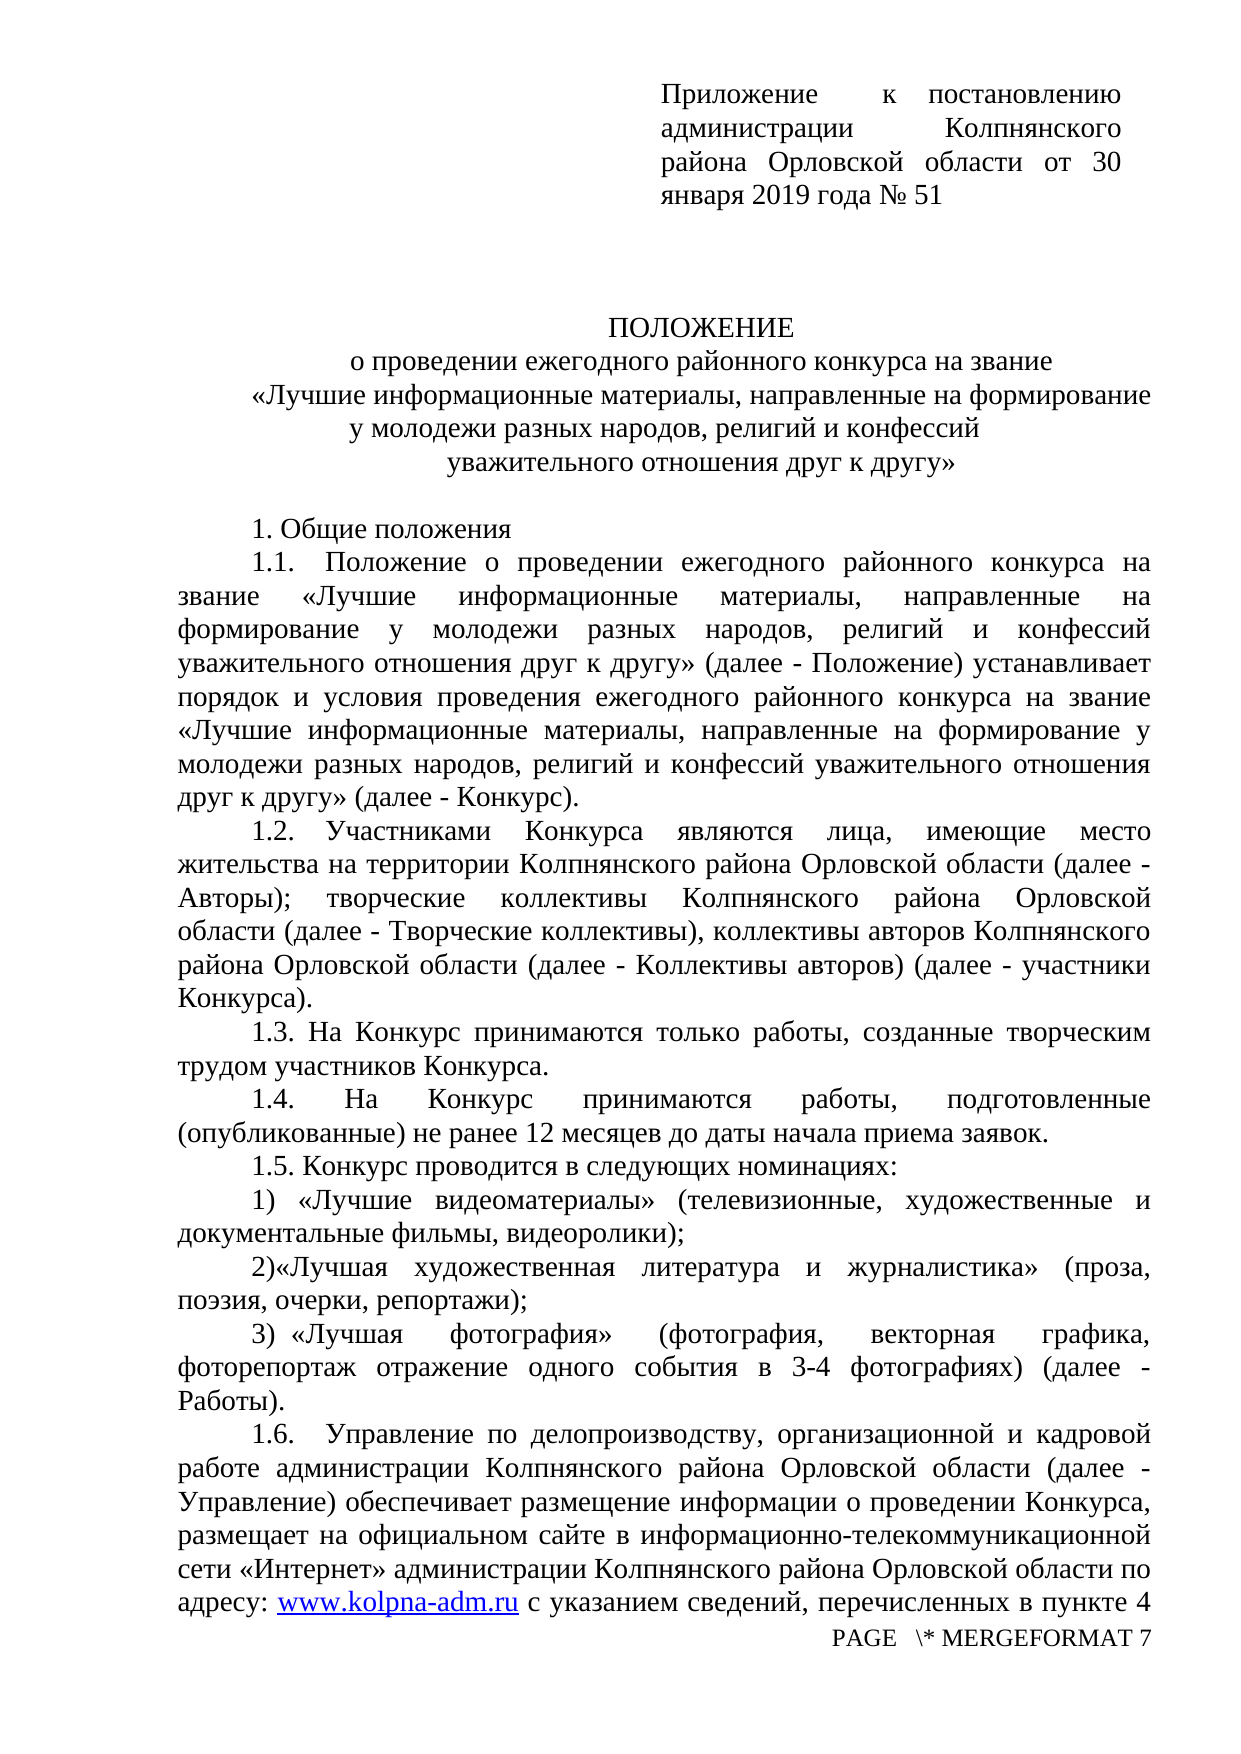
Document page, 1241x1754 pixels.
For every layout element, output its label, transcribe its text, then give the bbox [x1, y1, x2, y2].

table_header Приложение к постановлению администрации Колпнянского района Орловской области от 30 января 2019 года № 51 [649, 77, 1133, 211]
text 1.2. Участниками Конкурса являются лица, имеющие место жительства на территории Колпнянского района Орловской области (далее - Авторы); творческие коллективы Колпнянского района Орловской области (далее - Творческие коллективы), коллективы авторов Колпнянского района Орловской области (далее - Коллективы авторов) (далее - участники Конкурса). [177, 813, 1152, 1014]
text 1. Общие положения [177, 511, 1152, 544]
text уважительного отношения друг к другу» [177, 444, 1152, 477]
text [177, 1417, 1152, 1618]
text ПОЛОЖЕНИЕ [177, 310, 1152, 343]
text 2)«Лучшая художественная литература и журналистика» (проза, поэзия, очерки, репортажи); [177, 1249, 1152, 1316]
text 1.5. Конкурс проводится в следующих номинациях: [177, 1148, 1152, 1182]
text о проведении ежегодного районного конкурса на звание [177, 343, 1152, 377]
text 3) «Лучшая фотография» (фотография, векторная графика, фоторепортаж отражение одного события в 3-4 фотографиях) (далее - Работы). [177, 1316, 1152, 1417]
text 1.3. На Конкурс принимаются только работы, созданные творческим трудом участников Конкурса. [177, 1014, 1152, 1081]
text 1.4. На Конкурс принимаются работы, подготовленные (опубликованные) не ранее 12 месяцев до даты начала приема заявок. [177, 1081, 1152, 1148]
text «Лучшие информационные материалы, направленные на формирование у молодежи разных народов, религий и конфессий [177, 377, 1152, 444]
text 1) «Лучшие видеоматериалы» (телевизионные, художественные и документальные фильмы, видеоролики); [177, 1182, 1152, 1249]
text 1.1. Положение о проведении ежегодного районного конкурса на звание «Лучшие информационные материалы, направленные на формирование у молодежи разных народов, религий и конфессий уважительного отношения друг к другу» (далее - Положение) устанавливает порядок и условия проведения ежегодного районного конкурса на звание «Лучшие информационные материалы, направленные на формирование у молодежи разных народов, религий и конфессий уважительного отношения друг к другу» (далее - Конкурс). [177, 544, 1152, 813]
